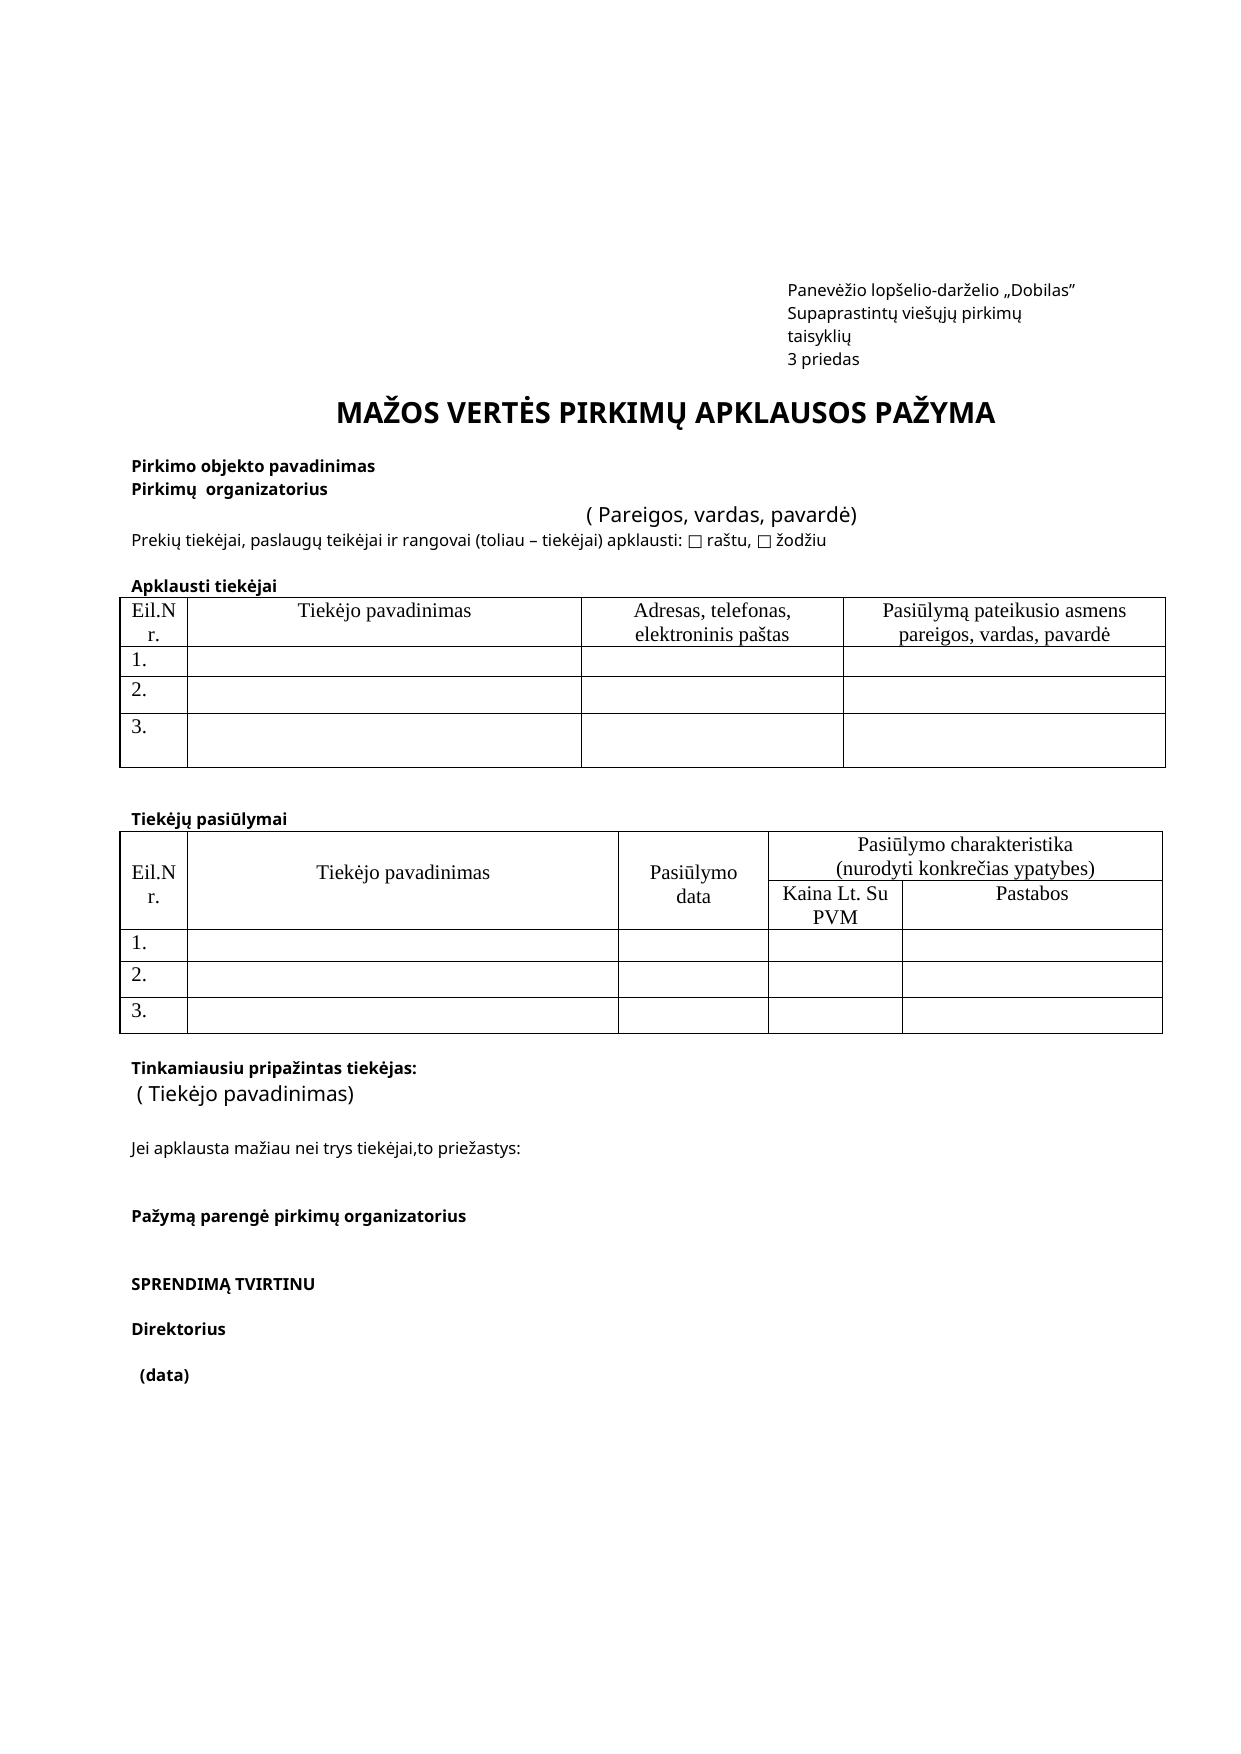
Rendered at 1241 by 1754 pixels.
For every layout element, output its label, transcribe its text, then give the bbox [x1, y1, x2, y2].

text Tiekėjų pasiūlymai [131, 808, 1200, 831]
table_cell [903, 998, 1162, 1033]
table_cell Kaina Lt. Su PVM [769, 881, 902, 929]
text Prekių tiekėjai, paslaugų teikėjai ir rangovai (toliau – tiekėjai) apklausti: □ raštu, □ žodžiu [131, 529, 1200, 551]
table_cell [769, 930, 902, 961]
table_cell [844, 677, 1165, 713]
table_cell [188, 714, 581, 767]
text Direktorius [131, 1318, 1200, 1341]
table_header Pasiūlymą pateikusio asmens pareigos, vardas, pavardė [844, 598, 1165, 646]
table_header Pasiūlymo charakteristika (nurodyti konkrečias ypatybes) [769, 832, 1162, 880]
table_header Eil.Nr. [121, 598, 187, 646]
text Pirkimų organizatorius [131, 478, 1200, 500]
table_cell [619, 930, 768, 961]
table_cell [188, 998, 618, 1033]
text Apklausti tiekėjai [131, 574, 1200, 597]
text Pirkimo objekto pavadinimas [131, 455, 1200, 478]
table_cell [903, 962, 1162, 997]
table_cell [844, 714, 1165, 767]
text taisyklių [671, 324, 1200, 347]
table_header Eil.Nr. [121, 832, 187, 929]
text MAŽOS VERTĖS PIRKIMŲ APKLAUSOS PAŽYMA [131, 392, 1200, 432]
table_cell 1. [121, 647, 187, 676]
text SPRENDIMĄ TVIRTINU [131, 1273, 1200, 1295]
table_cell [582, 714, 843, 767]
table_cell 2. [121, 677, 187, 713]
text (data) [131, 1363, 1200, 1386]
table_cell [188, 677, 581, 713]
table_cell [188, 930, 618, 961]
table_cell [188, 647, 581, 676]
table_cell 1. [121, 930, 187, 961]
table_header Pasiūlymo data [619, 832, 768, 929]
text ( Tiekėjo pavadinimas) [131, 1079, 1200, 1108]
table_cell Pastabos [903, 881, 1162, 929]
table_cell 2. [121, 962, 187, 997]
table_cell [769, 962, 902, 997]
table_cell [619, 998, 768, 1033]
text Pažymą parengė pirkimų organizatorius [131, 1204, 1200, 1227]
table_cell 3. [121, 714, 187, 767]
table_cell 3. [121, 998, 187, 1033]
text ( Pareigos, vardas, pavardė) [131, 500, 1200, 529]
table_cell [582, 647, 843, 676]
table_cell [844, 647, 1165, 676]
text Panevėžio lopšelio-darželio „Dobilas” [671, 279, 1200, 302]
table_header Adresas, telefonas, elektroninis paštas [582, 598, 843, 646]
table_cell [188, 962, 618, 997]
text 3 priedas [671, 347, 1200, 370]
text Tinkamiausiu pripažintas tiekėjas: [131, 1057, 1200, 1079]
text Jei apklausta mažiau nei trys tiekėjai,to priežastys: [131, 1136, 1200, 1159]
table_header Tiekėjo pavadinimas [188, 832, 618, 929]
table_cell [903, 930, 1162, 961]
table_cell [769, 998, 902, 1033]
table_cell [582, 677, 843, 713]
table_header Tiekėjo pavadinimas [188, 598, 581, 646]
text Supaprastintų viešųjų pirkimų [671, 302, 1200, 324]
table_cell [619, 962, 768, 997]
